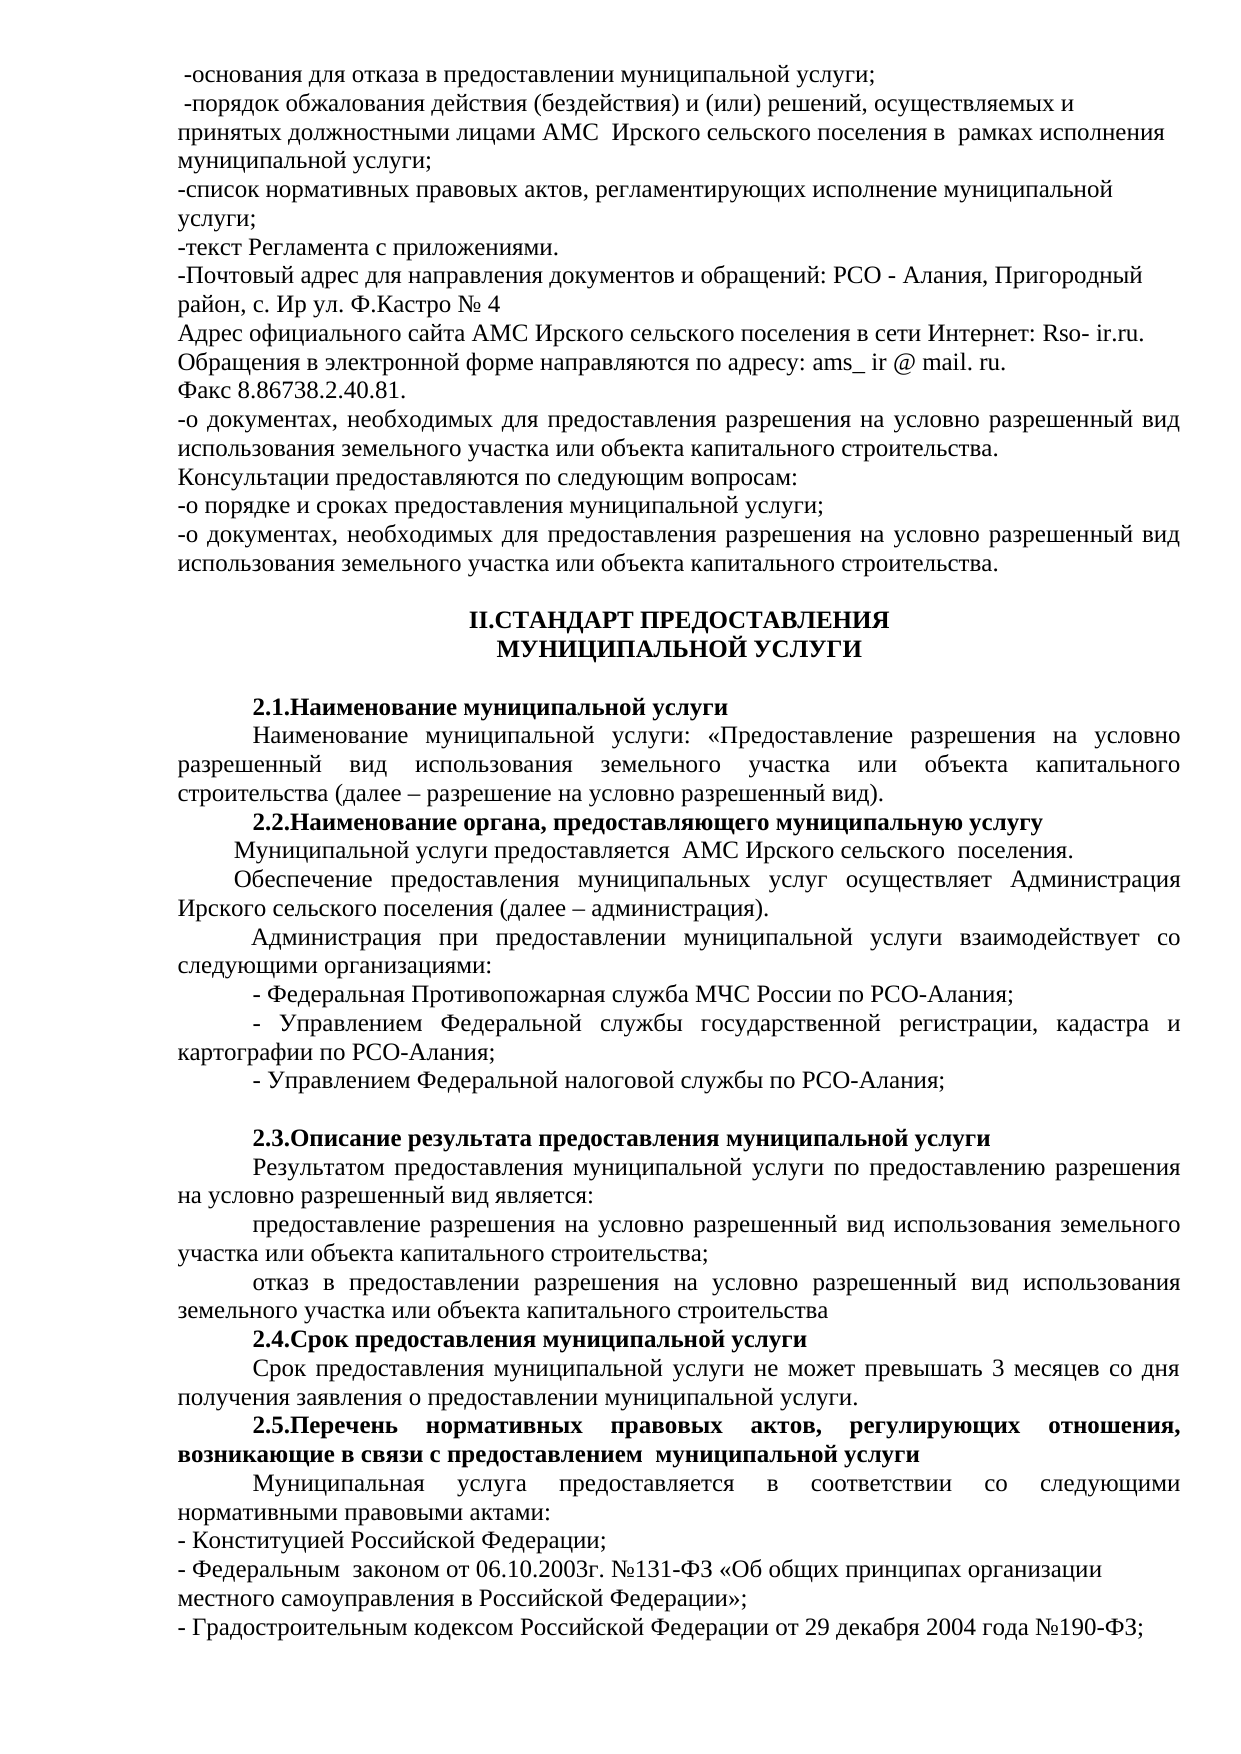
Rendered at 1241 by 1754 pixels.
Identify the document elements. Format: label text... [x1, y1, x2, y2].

text Обеспечение предоставления муниципальных услуг осуществляет Администрация Ирского сельского поселения (далее – администрация). [177, 864, 1181, 922]
text - Федеральная Противопожарная служба МЧС России по РСО-Алания; [177, 979, 1181, 1008]
text Адрес официального сайта АМС Ирского сельского поселения в сети Интернет: Rso- ir.ru. [177, 318, 1181, 347]
text 2.3.Описание результата предоставления муниципальной услуги [177, 1123, 1181, 1152]
text -о документах, необходимых для предоставления разрешения на условно разрешенный вид использования земельного участка или объекта капитального строительства. [177, 519, 1181, 577]
text Муниципальной услуги предоставляется АМС Ирского сельского поселения. [177, 835, 1181, 864]
text - Градостроительным кодексом Российской Федерации от 29 декабря 2004 года №190-ФЗ; [177, 1612, 1181, 1640]
text Обращения в электронной форме направляются по адресу: ams_ ir @ mail. ru. [177, 347, 1181, 375]
text 2.5.Перечень нормативных правовых актов, регулирующих отношения, возникающие в связи с предоставлением муниципальной услуги [177, 1410, 1181, 1468]
text -основания для отказа в предоставлении муниципальной услуги; [177, 59, 1181, 88]
text Муниципальная услуга предоставляется в соответствии со следующими нормативными правовыми актами: [177, 1468, 1181, 1525]
text -текст Регламента с приложениями. [177, 232, 1181, 260]
text Администрация при предоставлении муниципальной услуги взаимодействует со следующими организациями: [177, 922, 1181, 979]
text 2.1.Наименование муниципальной услуги [177, 692, 1181, 720]
text -порядок обжалования действия (бездействия) и (или) решений, осуществляемых и принятых должностными лицами АМС Ирского сельского поселения в рамках исполнения муниципальной услуги; [177, 88, 1181, 174]
text - Федеральным законом от 06.10.2003г. №131-ФЗ «Об общих принципах организации местного самоуправления в Российской Федерации»; [177, 1554, 1181, 1612]
text МУНИЦИПАЛЬНОЙ УСЛУГИ [177, 634, 1181, 663]
text - Управлением Федеральной службы государственной регистрации, кадастра и картографии по РСО-Алания; [177, 1008, 1181, 1065]
text -Почтовый адрес для направления документов и обращений: РСО - Алания, Пригородный район, с. Ир ул. Ф.Кастро № 4 [177, 260, 1181, 318]
text предоставление разрешения на условно разрешенный вид использования земельного участка или объекта капитального строительства; [177, 1209, 1181, 1267]
text II.СТАНДАРТ ПРЕДОСТАВЛЕНИЯ [177, 605, 1181, 634]
text Консультации предоставляются по следующим вопросам: [177, 462, 1181, 490]
text -список нормативных правовых актов, регламентирующих исполнение муниципальной услуги; [177, 174, 1181, 232]
text 2.4.Срок предоставления муниципальной услуги [177, 1324, 1181, 1353]
text Результатом предоставления муниципальной услуги по предоставлению разрешения на условно разрешенный вид является: [177, 1152, 1181, 1209]
text - Управлением Федеральной налоговой службы по РСО-Алания; [177, 1065, 1181, 1094]
text - Конституцией Российской Федерации; [177, 1525, 1181, 1554]
text Срок предоставления муниципальной услуги не может превышать 3 месяцев со дня получения заявления о предоставлении муниципальной услуги. [177, 1353, 1181, 1410]
text 2.2.Наименование органа, предоставляющего муниципальную услугу [177, 807, 1181, 835]
text отказ в предоставлении разрешения на условно разрешенный вид использования земельного участка или объекта капитального строительства [177, 1267, 1181, 1324]
text Факс 8.86738.2.40.81. [177, 375, 1181, 404]
text -о порядке и сроках предоставления муниципальной услуги; [177, 490, 1181, 519]
text Наименование муниципальной услуги: «Предоставление разрешения на условно разрешенный вид использования земельного участка или объекта капитального строительства (далее – разрешение на условно разрешенный вид). [177, 720, 1181, 807]
text -о документах, необходимых для предоставления разрешения на условно разрешенный вид использования земельного участка или объекта капитального строительства. [177, 404, 1181, 462]
